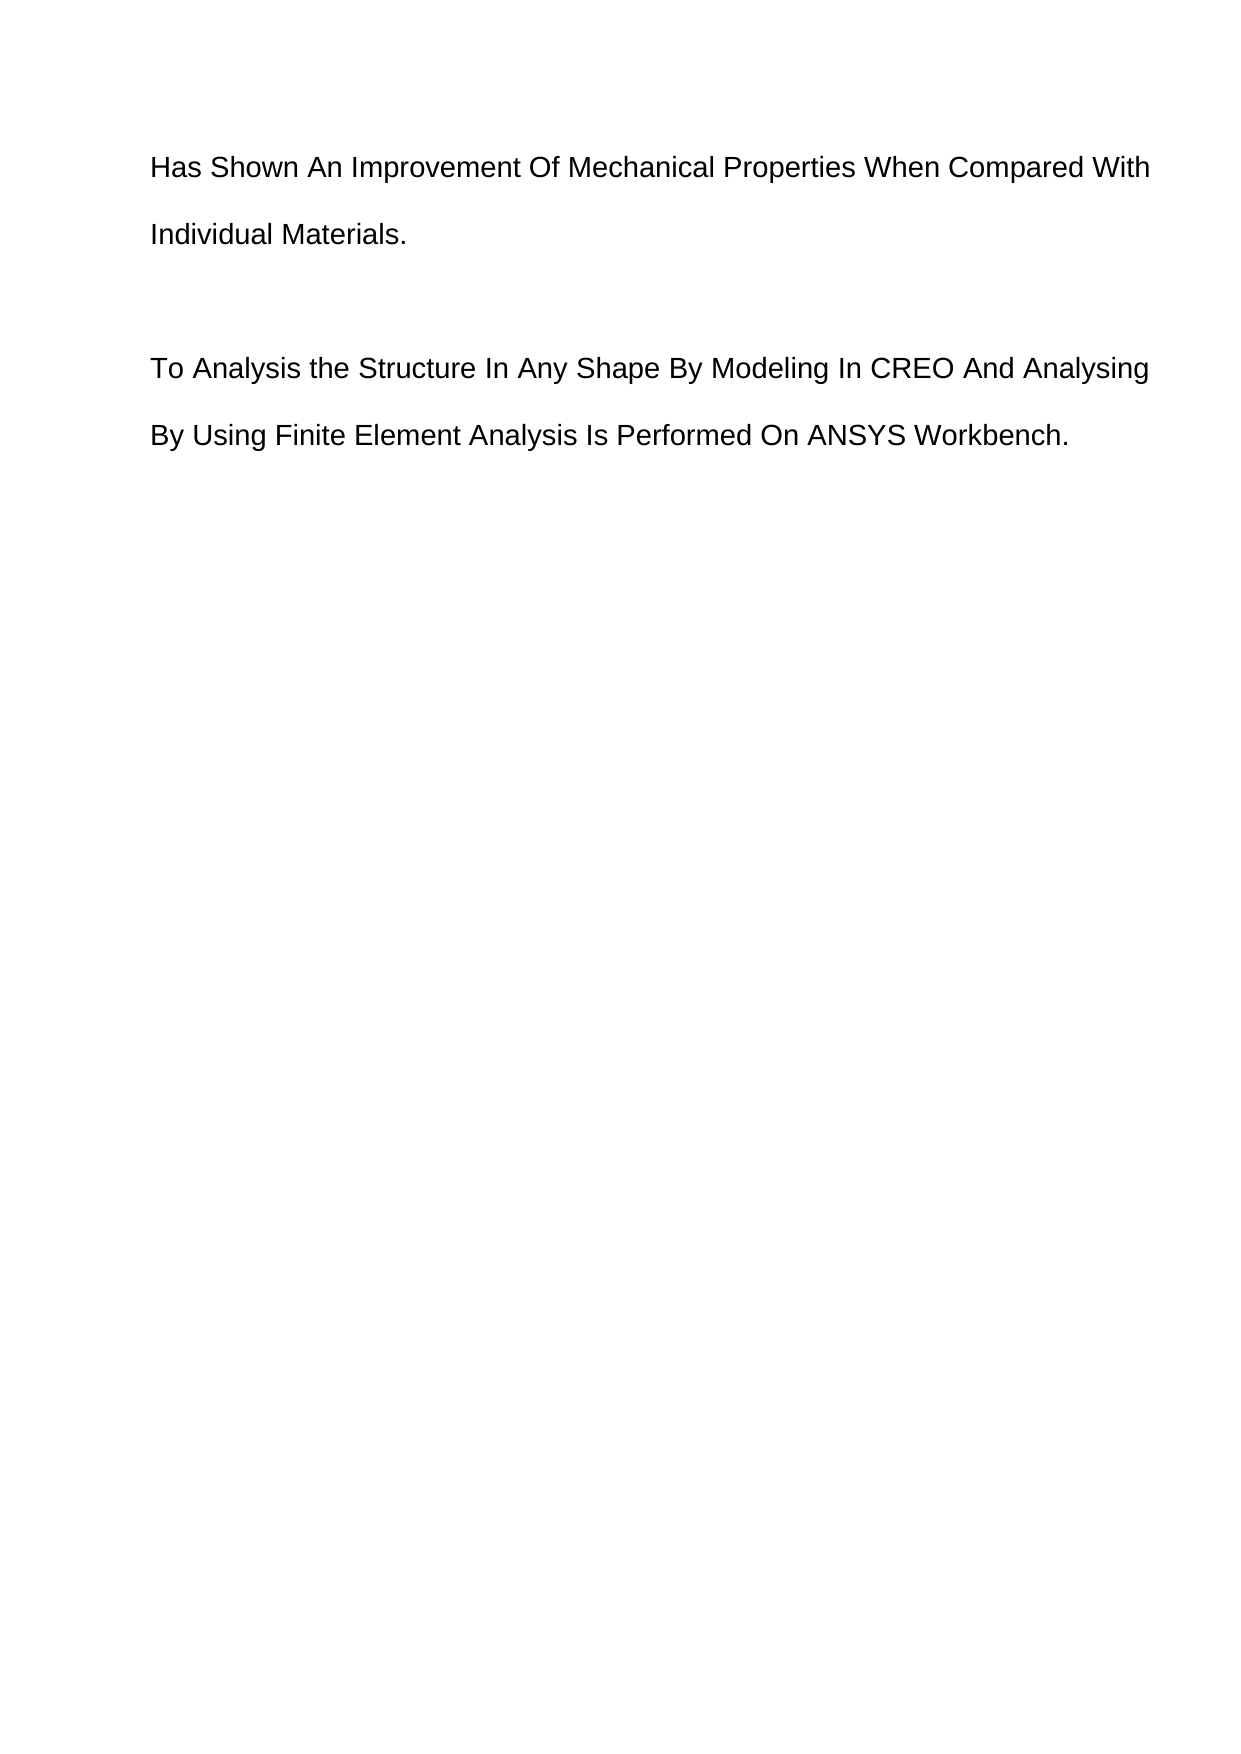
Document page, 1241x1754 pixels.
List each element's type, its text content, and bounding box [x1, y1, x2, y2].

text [150, 150, 1152, 251]
text To Analysis the Structure In Any Shape By Modeling In CREO And Analysing By Using Finite Element Analysis Is Performed On ANSYS Workbench. [150, 284, 1152, 452]
